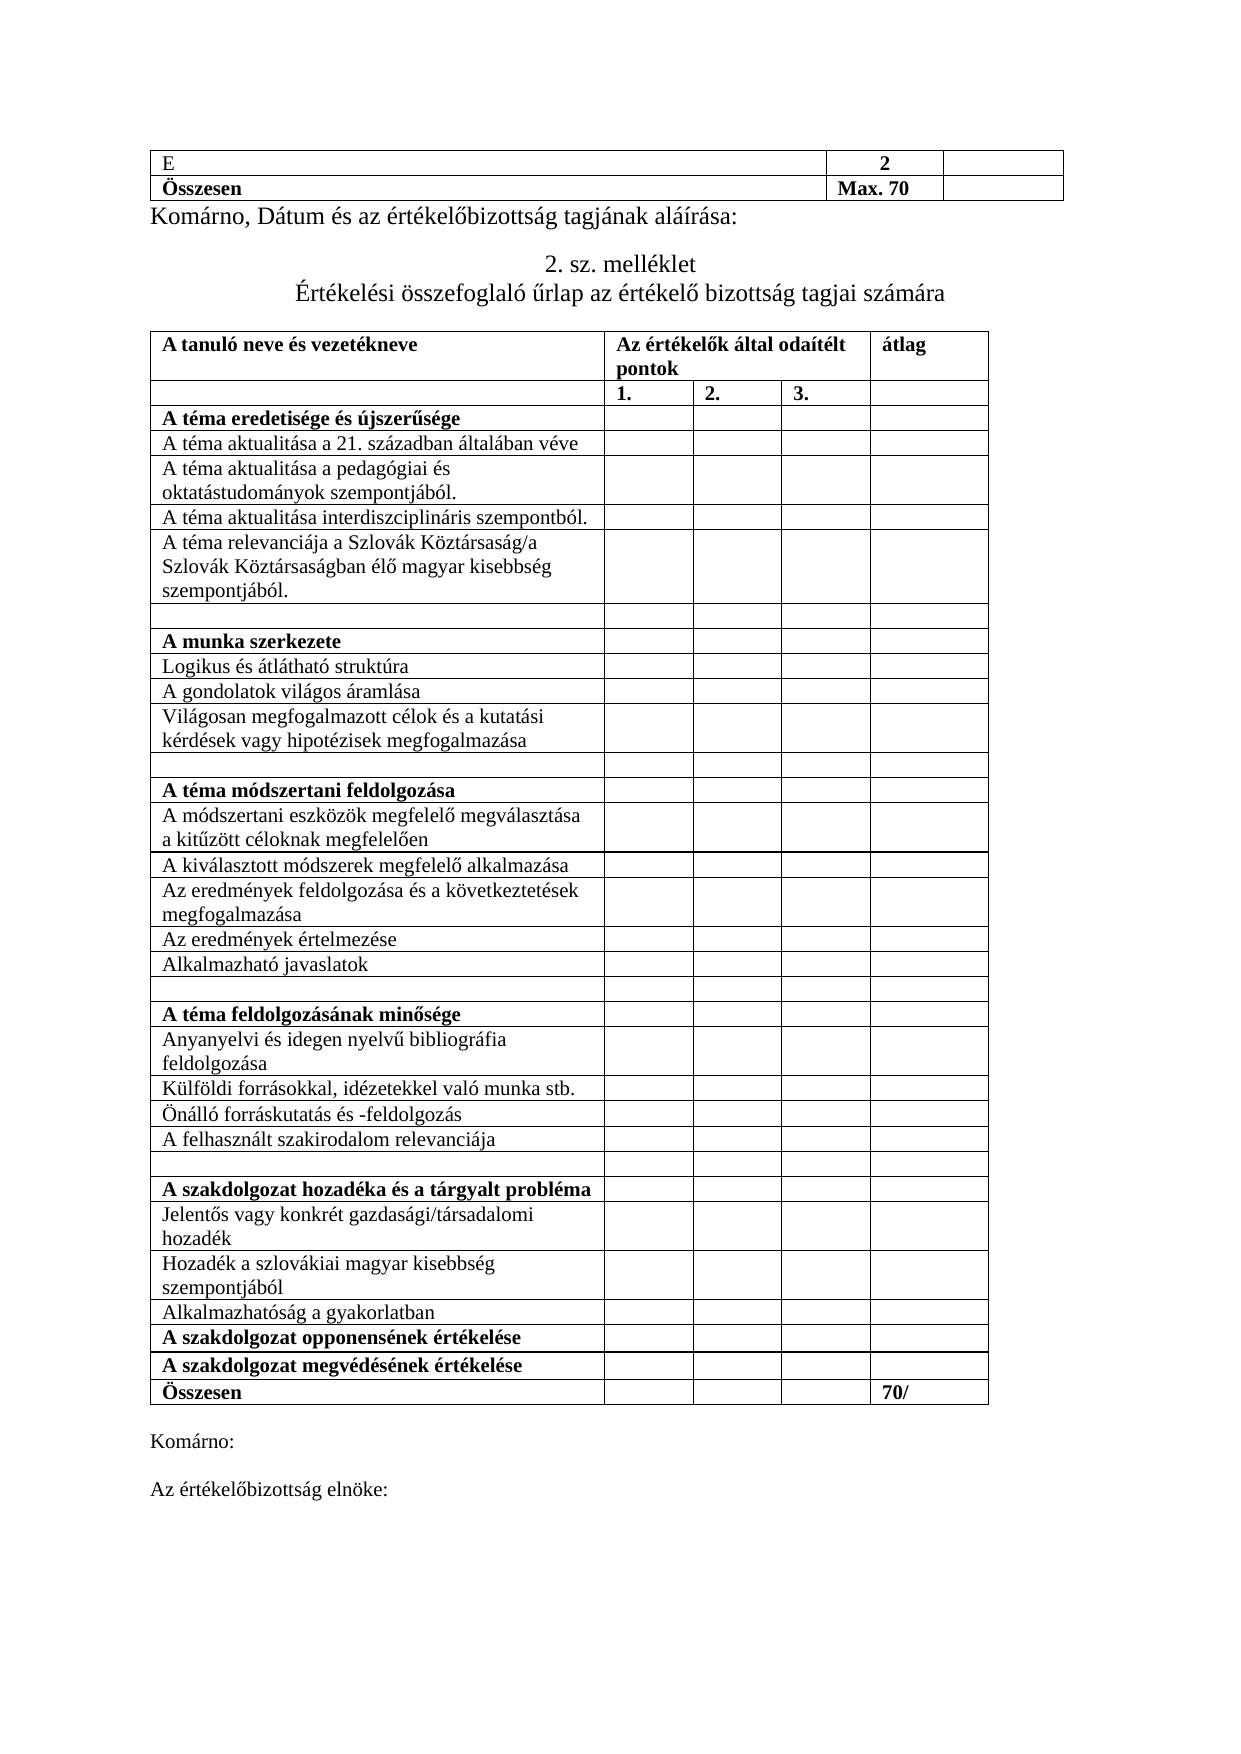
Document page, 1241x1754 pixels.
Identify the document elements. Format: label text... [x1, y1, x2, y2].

table_cell [694, 1300, 781, 1324]
table_cell [871, 778, 988, 802]
table_cell A szakdolgozat hozadéka és a tárgyalt probléma [151, 1177, 604, 1201]
table_cell [871, 853, 988, 877]
table_cell [694, 952, 781, 976]
table_cell [694, 1027, 781, 1075]
table_cell [694, 431, 781, 455]
table_cell Önálló forráskutatás és -feldolgozás [151, 1101, 604, 1126]
table_cell Összesen [151, 176, 826, 200]
table_cell [605, 1101, 693, 1126]
table_cell [782, 952, 870, 976]
table_cell [871, 1127, 988, 1151]
table_cell [605, 530, 693, 602]
table_cell [871, 1251, 988, 1299]
table_cell [782, 1076, 870, 1100]
table_cell A szakdolgozat opponensének értékelése [151, 1325, 604, 1351]
table_cell [605, 654, 693, 678]
table_cell [151, 753, 604, 777]
table_cell [605, 927, 693, 951]
table_cell [694, 654, 781, 678]
table_cell [694, 1152, 781, 1176]
table_cell [782, 604, 870, 628]
table_cell [871, 1027, 988, 1075]
table_cell [871, 952, 988, 976]
table_cell [694, 1353, 781, 1379]
table_cell [694, 1325, 781, 1351]
table_cell Anyanyelvi és idegen nyelvű bibliográfia feldolgozása [151, 1027, 604, 1075]
table_cell A felhasznált szakirodalom relevanciája [151, 1127, 604, 1151]
table_cell A kiválasztott módszerek megfelelő alkalmazása [151, 853, 604, 877]
text Az értékelőbizottság elnöke: [150, 1477, 1090, 1501]
table_cell Az eredmények feldolgozása és a következtetések megfogalmazása [151, 878, 604, 926]
table_cell [605, 1177, 693, 1201]
table_cell [694, 878, 781, 926]
table_header átlag [871, 332, 988, 380]
table_cell 2 [827, 151, 943, 175]
table_cell [605, 406, 693, 430]
table_cell [871, 704, 988, 752]
table_cell Logikus és átlátható struktúra [151, 654, 604, 678]
table_cell A téma aktualitása interdiszciplináris szempontból. [151, 505, 604, 529]
table_cell Max. 70 [827, 176, 943, 200]
table_cell [151, 604, 604, 628]
table_cell [782, 456, 870, 504]
table_cell Jelentős vagy konkrét gazdasági/társadalomi hozadék [151, 1202, 604, 1250]
table_cell [605, 878, 693, 926]
table_cell [694, 704, 781, 752]
table_cell [871, 381, 988, 405]
table_cell A téma eredetisége és újszerűsége [151, 406, 604, 430]
table_cell [694, 1101, 781, 1126]
table_cell [605, 1380, 693, 1404]
table_cell [605, 1251, 693, 1299]
table_cell Külföldi forrásokkal, idézetekkel való munka stb. [151, 1076, 604, 1100]
table_cell Az eredmények értelmezése [151, 927, 604, 951]
table_cell [605, 1152, 693, 1176]
table_cell [782, 1002, 870, 1026]
table_cell [782, 1353, 870, 1379]
table_cell [871, 530, 988, 602]
table_cell [694, 778, 781, 802]
table_cell Alkalmazható javaslatok [151, 952, 604, 976]
table_cell [871, 927, 988, 951]
table_cell [605, 853, 693, 877]
table_cell [694, 604, 781, 628]
table_cell [871, 1325, 988, 1351]
table_cell [944, 176, 1063, 200]
table_cell Alkalmazhatóság a gyakorlatban [151, 1300, 604, 1324]
table_cell A módszertani eszközök megfelelő megválasztása a kitűzött céloknak megfelelően [151, 803, 604, 851]
table_cell [871, 1202, 988, 1250]
table_cell 70/ [871, 1380, 988, 1404]
table_cell [694, 803, 781, 851]
table_cell [871, 878, 988, 926]
table_cell [782, 753, 870, 777]
table_cell [694, 530, 781, 602]
table_cell [782, 1027, 870, 1075]
text 2. sz. melléklet [150, 249, 1090, 278]
table_cell [694, 753, 781, 777]
table_cell [782, 977, 870, 1001]
text Komárno, Dátum és az értékelőbizottság tagjának aláírása: [150, 201, 1090, 230]
table_cell [605, 803, 693, 851]
table_cell A munka szerkezete [151, 629, 604, 653]
table_cell [782, 927, 870, 951]
table_cell [694, 456, 781, 504]
table_cell [871, 753, 988, 777]
table_cell [605, 505, 693, 529]
table_cell [782, 679, 870, 703]
table_cell [871, 1300, 988, 1324]
table_cell [782, 505, 870, 529]
table_cell [782, 1127, 870, 1151]
table_cell [782, 803, 870, 851]
table_cell [871, 406, 988, 430]
table_cell [694, 1076, 781, 1100]
table_cell [151, 381, 604, 405]
table_cell [694, 1127, 781, 1151]
table_cell [871, 1353, 988, 1379]
table_cell [605, 1300, 693, 1324]
table_cell [871, 456, 988, 504]
table_cell 3. [782, 381, 870, 405]
table_cell [782, 1380, 870, 1404]
table_cell [605, 1027, 693, 1075]
table_cell A téma aktualitása a 21. században általában véve [151, 431, 604, 455]
table_cell [782, 878, 870, 926]
table_cell [871, 1152, 988, 1176]
table_cell [871, 679, 988, 703]
table_cell [151, 1152, 604, 1176]
table_cell [782, 406, 870, 430]
table_cell [605, 604, 693, 628]
table_cell [605, 1325, 693, 1351]
table_cell [782, 431, 870, 455]
table_cell A szakdolgozat megvédésének értékelése [151, 1353, 604, 1379]
table_cell [694, 629, 781, 653]
table_cell A téma feldolgozásának minősége [151, 1002, 604, 1026]
table_cell [694, 1177, 781, 1201]
table_cell [871, 1076, 988, 1100]
table_cell [694, 406, 781, 430]
table_cell [871, 1002, 988, 1026]
table_cell [871, 604, 988, 628]
table_cell [605, 1353, 693, 1379]
table_cell [782, 853, 870, 877]
table_cell [782, 1177, 870, 1201]
table_cell [694, 1251, 781, 1299]
table_cell [871, 629, 988, 653]
table_cell [782, 1251, 870, 1299]
table_cell [871, 803, 988, 851]
table_cell [782, 629, 870, 653]
table_cell [605, 778, 693, 802]
table_cell [605, 1127, 693, 1151]
table_cell [694, 977, 781, 1001]
table_cell E [151, 151, 826, 175]
table_cell [605, 629, 693, 653]
table_cell [782, 704, 870, 752]
table_cell [782, 1300, 870, 1324]
table_cell [694, 505, 781, 529]
table_cell [871, 1101, 988, 1126]
table_cell [605, 431, 693, 455]
table_header A tanuló neve és vezetékneve [151, 332, 604, 380]
table_cell [871, 505, 988, 529]
table_cell [605, 753, 693, 777]
table_cell A téma aktualitása a pedagógiai és oktatástudományok szempontjából. [151, 456, 604, 504]
table_cell [605, 952, 693, 976]
table_cell [782, 530, 870, 602]
table_cell [782, 778, 870, 802]
table_cell [605, 1076, 693, 1100]
table_cell [151, 977, 604, 1001]
table_cell [694, 853, 781, 877]
table_cell [694, 679, 781, 703]
table_cell [605, 1202, 693, 1250]
table_cell 1. [605, 381, 693, 405]
table_cell [871, 431, 988, 455]
table_header Az értékelők által odaítélt pontok [605, 332, 870, 380]
table_cell [605, 704, 693, 752]
table_cell [694, 1002, 781, 1026]
table_cell [605, 977, 693, 1001]
table_cell [694, 1380, 781, 1404]
table_cell A téma relevanciája a Szlovák Köztársaság/a Szlovák Köztársaságban élő magyar kisebbség szempontjából. [151, 530, 604, 602]
table_cell [782, 1152, 870, 1176]
table_cell [605, 679, 693, 703]
table_cell [694, 1202, 781, 1250]
table_cell [944, 151, 1063, 175]
table_cell [782, 1325, 870, 1351]
table_cell [605, 456, 693, 504]
table_cell Összesen [151, 1380, 604, 1404]
table_cell [871, 654, 988, 678]
text Értékelési összefoglaló űrlap az értékelő bizottság tagjai számára [150, 278, 1090, 306]
table_cell [782, 654, 870, 678]
table_cell Hozadék a szlovákiai magyar kisebbség szempontjából [151, 1251, 604, 1299]
table_cell [782, 1202, 870, 1250]
table_cell A téma módszertani feldolgozása [151, 778, 604, 802]
table_cell [871, 1177, 988, 1201]
table_cell [782, 1101, 870, 1126]
table_cell A gondolatok világos áramlása [151, 679, 604, 703]
table_cell [694, 927, 781, 951]
table_cell [605, 1002, 693, 1026]
table_cell Világosan megfogalmazott célok és a kutatási kérdések vagy hipotézisek megfogalmazása [151, 704, 604, 752]
table_cell [871, 977, 988, 1001]
table_cell 2. [694, 381, 781, 405]
text Komárno: [150, 1429, 1090, 1453]
